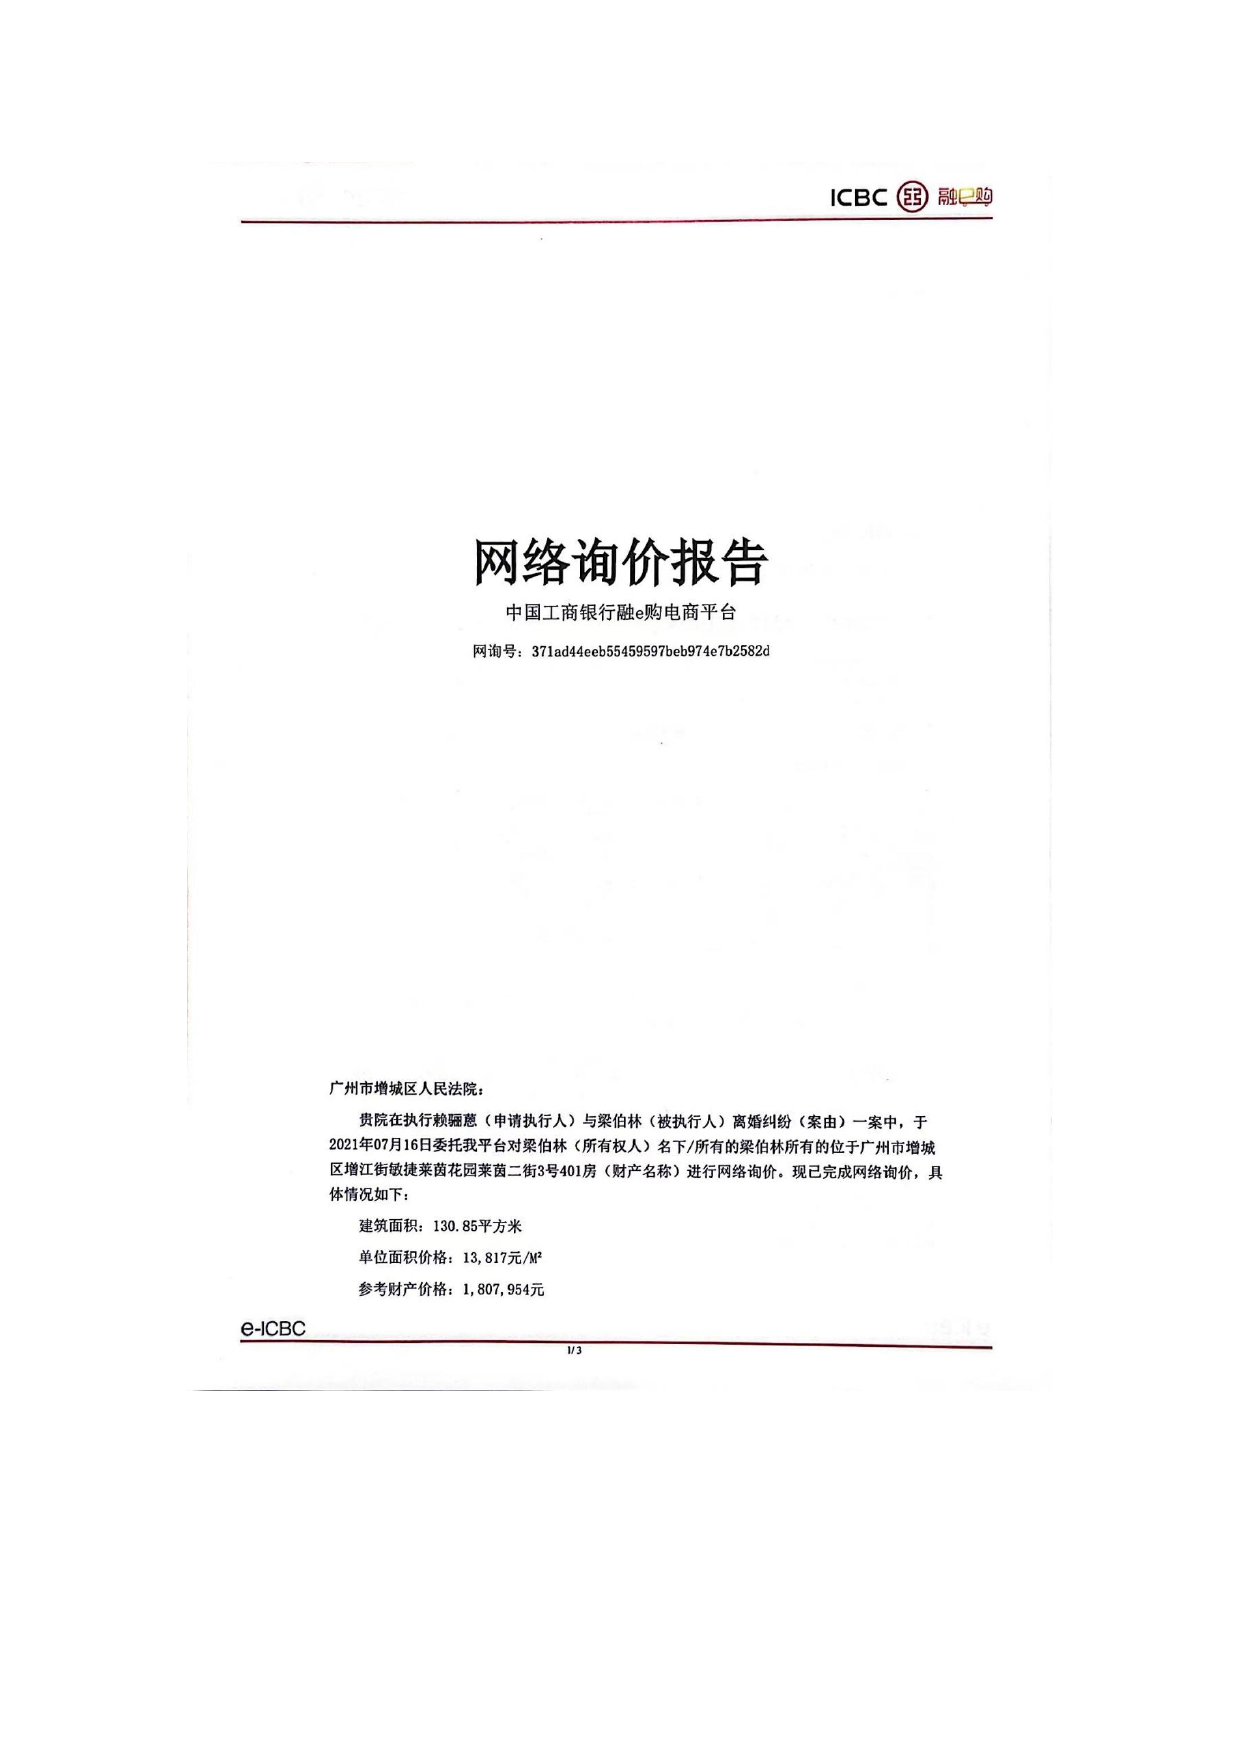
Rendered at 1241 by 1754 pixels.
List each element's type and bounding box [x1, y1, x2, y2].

picture [187, 162, 1053, 1391]
